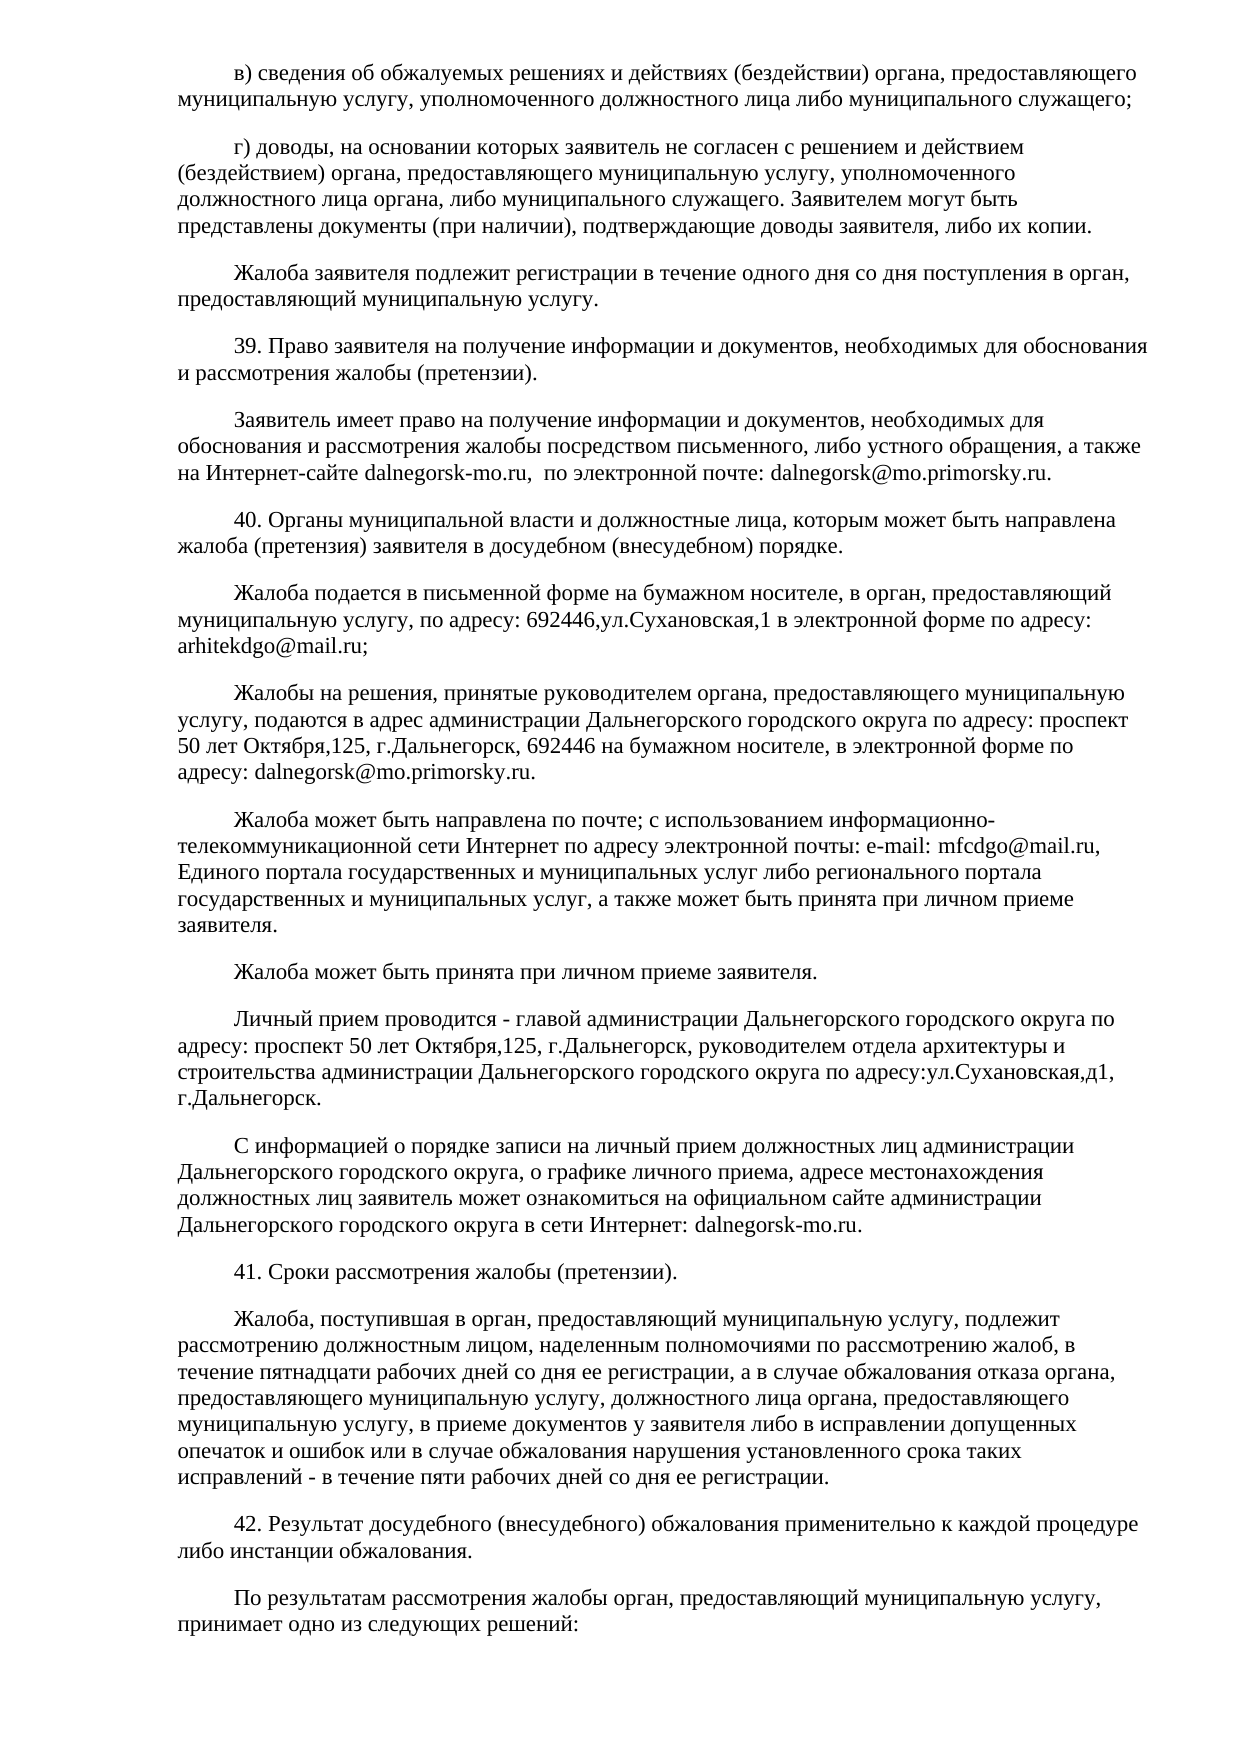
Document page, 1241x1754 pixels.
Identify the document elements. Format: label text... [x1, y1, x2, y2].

text Жалоба подается в письменной форме на бумажном носителе, в орган, предоставляющий муниципальную услугу, по адресу: 692446,ул.Сухановская,1 в электронной форме по адресу: arhitekdgo@mail.ru; [177, 579, 1152, 658]
text 42. Результат досудебного (внесудебного) обжалования применительно к каждой процедуре либо инстанции обжалования. [177, 1510, 1152, 1563]
text Жалоба заявителя подлежит регистрации в течение одного дня со дня поступления в орган, предоставляющий муниципальную услугу. [177, 259, 1152, 312]
text По результатам рассмотрения жалобы орган, предоставляющий муниципальную услугу, принимает одно из следующих решений: [177, 1584, 1152, 1637]
text в) сведения об обжалуемых решениях и действиях (бездействии) органа, предоставляющего муниципальную услугу, уполномоченного должностного лица либо муниципального служащего; [177, 59, 1152, 112]
text С информацией о порядке записи на личный прием должностных лиц администрации Дальнегорского городского округа, о графике личного приема, адресе местонахождения должностных лиц заявитель может ознакомиться на официальном сайте администрации Дальнегорского городского округа в сети Интернет: dalnegorsk-mo.ru. [177, 1132, 1152, 1237]
text Заявитель имеет право на получение информации и документов, необходимых для обоснования и рассмотрения жалобы посредством письменного, либо устного обращения, а также на Интернет-сайте dalnegorsk-mo.ru, по электронной почте: dalnegorsk@mo.primorsky.ru. [177, 406, 1152, 485]
text Жалоба может быть направлена по почте; с использованием информационно-телекоммуникационной сети Интернет по адресу электронной почты: e-mail: mfcdgo@mail.ru, Единого портала государственных и муниципальных услуг либо регионального портала государственных и муниципальных услуг, а также может быть принята при личном приеме заявителя. [177, 806, 1152, 937]
text Личный прием проводится - главой администрации Дальнегорского городского округа по адресу: проспект 50 лет Октября,125, г.Дальнегорск, руководителем отдела архитектуры и строительства администрации Дальнегорского городского округа по адресу:ул.Сухановская,д1, г.Дальнегорск. [177, 1005, 1152, 1111]
text Жалоба, поступившая в орган, предоставляющий муниципальную услугу, подлежит рассмотрению должностным лицом, наделенным полномочиями по рассмотрению жалоб, в течение пятнадцати рабочих дней со дня ее регистрации, а в случае обжалования отказа органа, предоставляющего муниципальную услугу, должностного лица органа, предоставляющего муниципальную услугу, в приеме документов у заявителя либо в исправлении допущенных опечаток и ошибок или в случае обжалования нарушения установленного срока таких исправлений - в течение пяти рабочих дней со дня ее регистрации. [177, 1305, 1152, 1489]
text г) доводы, на основании которых заявитель не согласен с решением и действием (бездействием) органа, предоставляющего муниципальную услугу, уполномоченного должностного лица органа, либо муниципального служащего. Заявителем могут быть представлены документы (при наличии), подтверждающие доводы заявителя, либо их копии. [177, 133, 1152, 238]
text Жалоба может быть принята при личном приеме заявителя. [177, 958, 1152, 984]
text 40. Органы муниципальной власти и должностные лица, которым может быть направлена жалоба (претензия) заявителя в досудебном (внесудебном) порядке. [177, 506, 1152, 559]
text Жалобы на решения, принятые руководителем органа, предоставляющего муниципальную услугу, подаются в адрес администрации Дальнегорского городского округа по адресу: проспект 50 лет Октября,125, г.Дальнегорск, 692446 на бумажном носителе, в электронной форме по адресу: dalnegorsk@mo.primorsky.ru. [177, 679, 1152, 785]
text 39. Право заявителя на получение информации и документов, необходимых для обоснования и рассмотрения жалобы (претензии). [177, 332, 1152, 385]
text 41. Сроки рассмотрения жалобы (претензии). [177, 1258, 1152, 1284]
